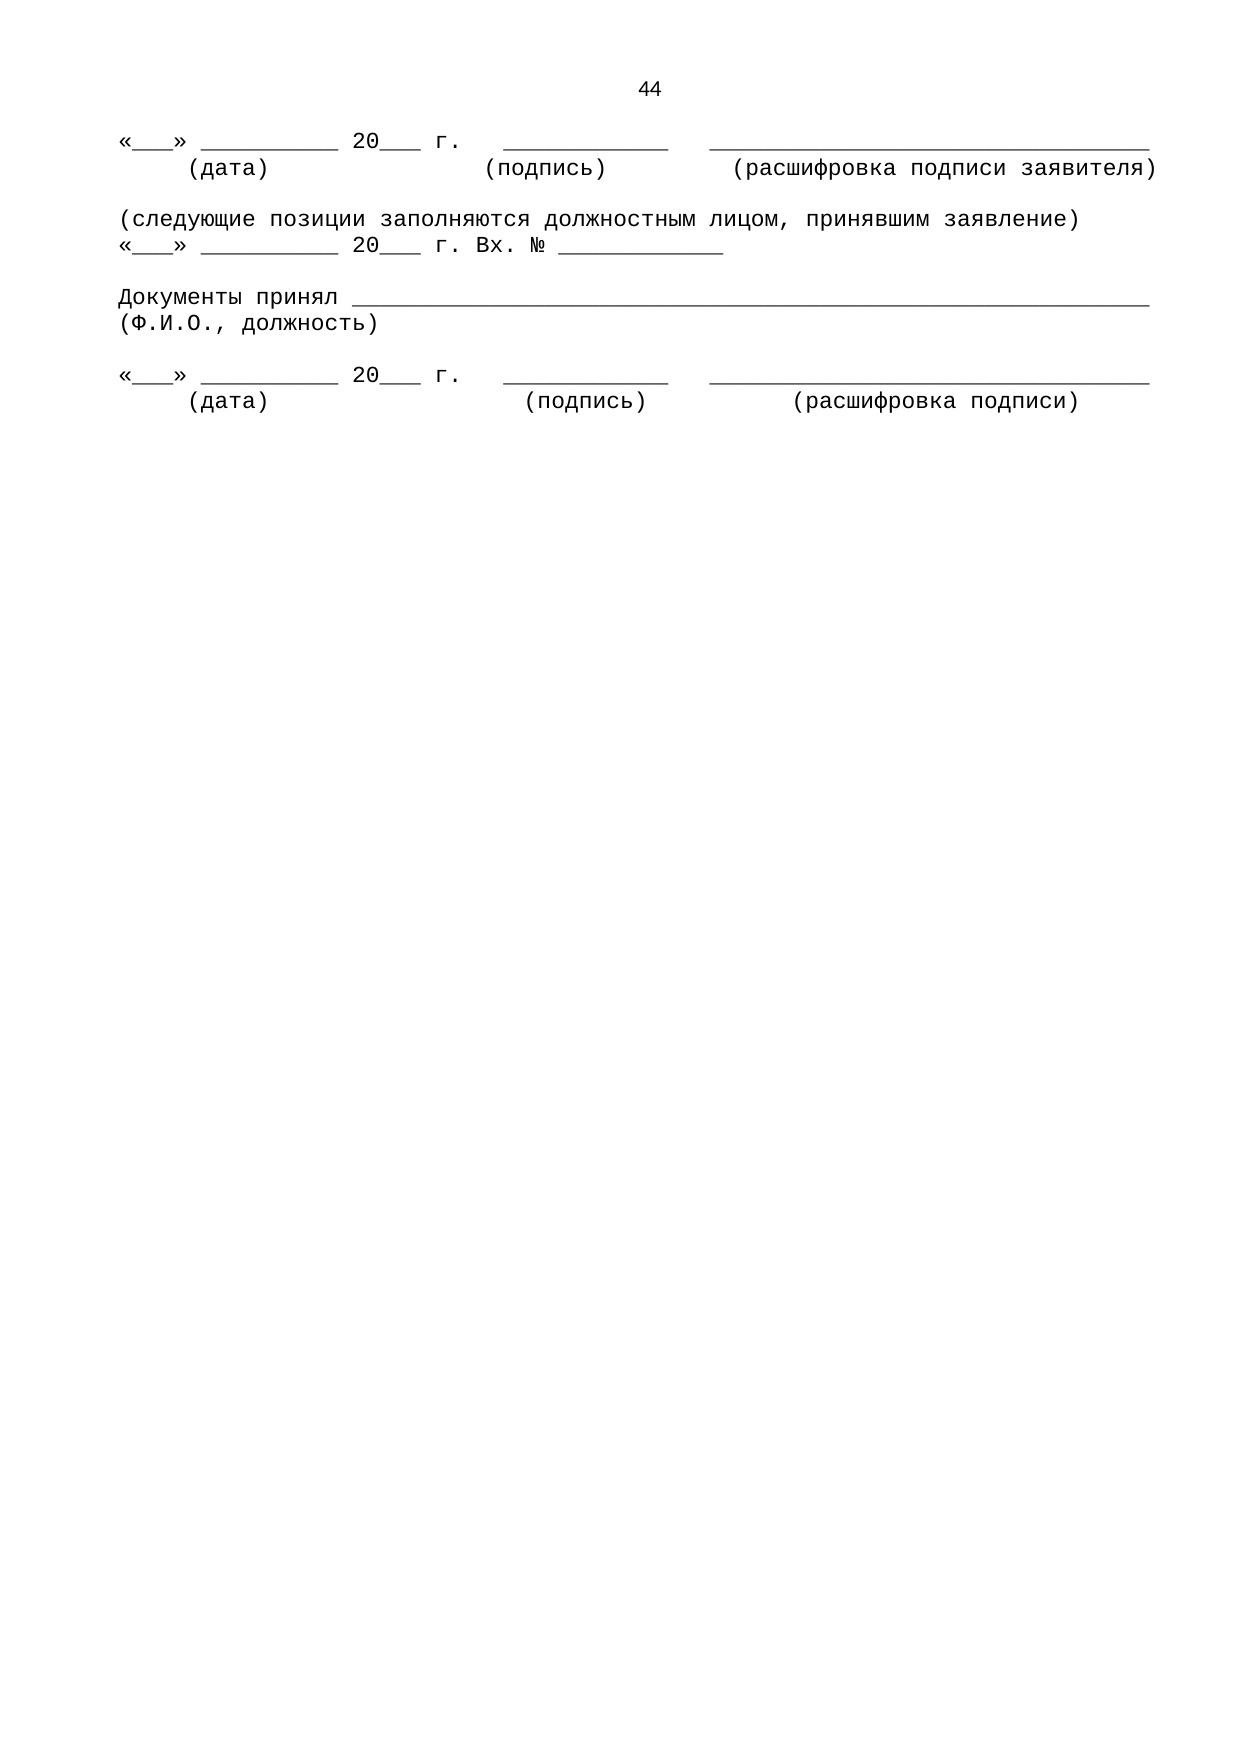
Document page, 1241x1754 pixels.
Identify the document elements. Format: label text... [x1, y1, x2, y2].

text «___» __________ 20___ г. ____________ ________________________________ [118, 363, 1181, 389]
text (следующие позиции заполняются должностным лицом, принявшим заявление) [118, 208, 1181, 234]
text (дата) (подпись) (расшифровка подписи) [118, 389, 1181, 415]
text (Ф.И.О., должность) [118, 311, 1181, 337]
text Документы принял __________________________________________________________ [118, 286, 1181, 311]
text «___» __________ 20___ г. Вх. № ____________ [118, 234, 1181, 259]
text «___» __________ 20___ г. ____________ ________________________________ [118, 130, 1181, 156]
text (дата) (подпись) (расшифровка подписи заявителя) [118, 156, 1181, 182]
